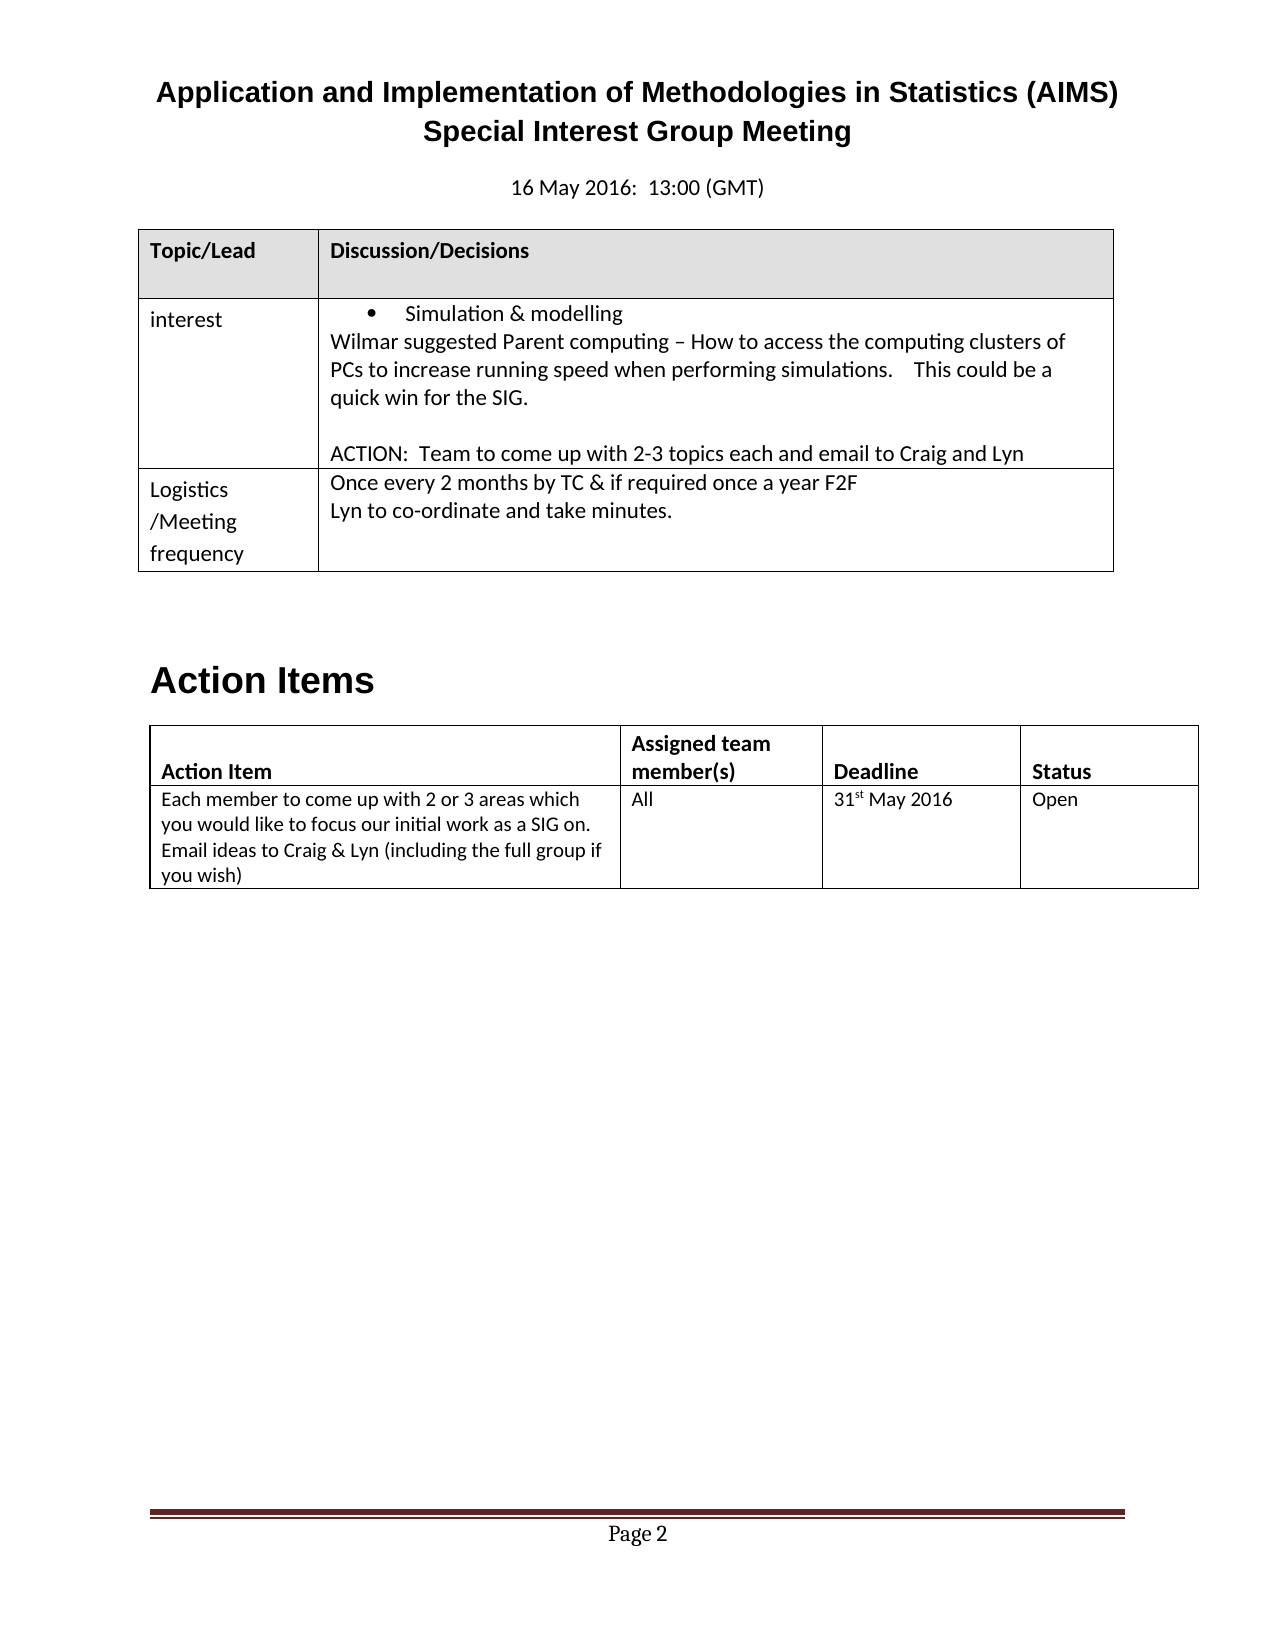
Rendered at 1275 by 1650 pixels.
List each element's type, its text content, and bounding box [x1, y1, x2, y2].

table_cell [139, 299, 318, 467]
table_header Topic/Lead [139, 230, 318, 298]
text Action Items [150, 658, 1125, 701]
table_header Action Item [151, 726, 620, 785]
table_cell All [621, 786, 822, 888]
table_cell Logistics /Meeting frequency [139, 469, 318, 571]
table_header Discussion/Decisions [319, 230, 1113, 298]
table_cell Each member to come up with 2 or 3 areas which you would like to focus our initial work as a SIG on. Email ideas to Craig & Lyn (including the full group if you wish) [151, 786, 620, 888]
table_header Assigned team member(s) [621, 726, 822, 785]
table_cell 31st May 2016 [823, 786, 1020, 888]
table_cell Once every 2 months by TC & if required once a year F2F Lyn to co-ordinate and take minutes. [319, 469, 1113, 571]
table_header Deadline [823, 726, 1020, 785]
table_header Status [1021, 726, 1198, 785]
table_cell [319, 299, 1113, 467]
table_cell Open [1021, 786, 1198, 888]
